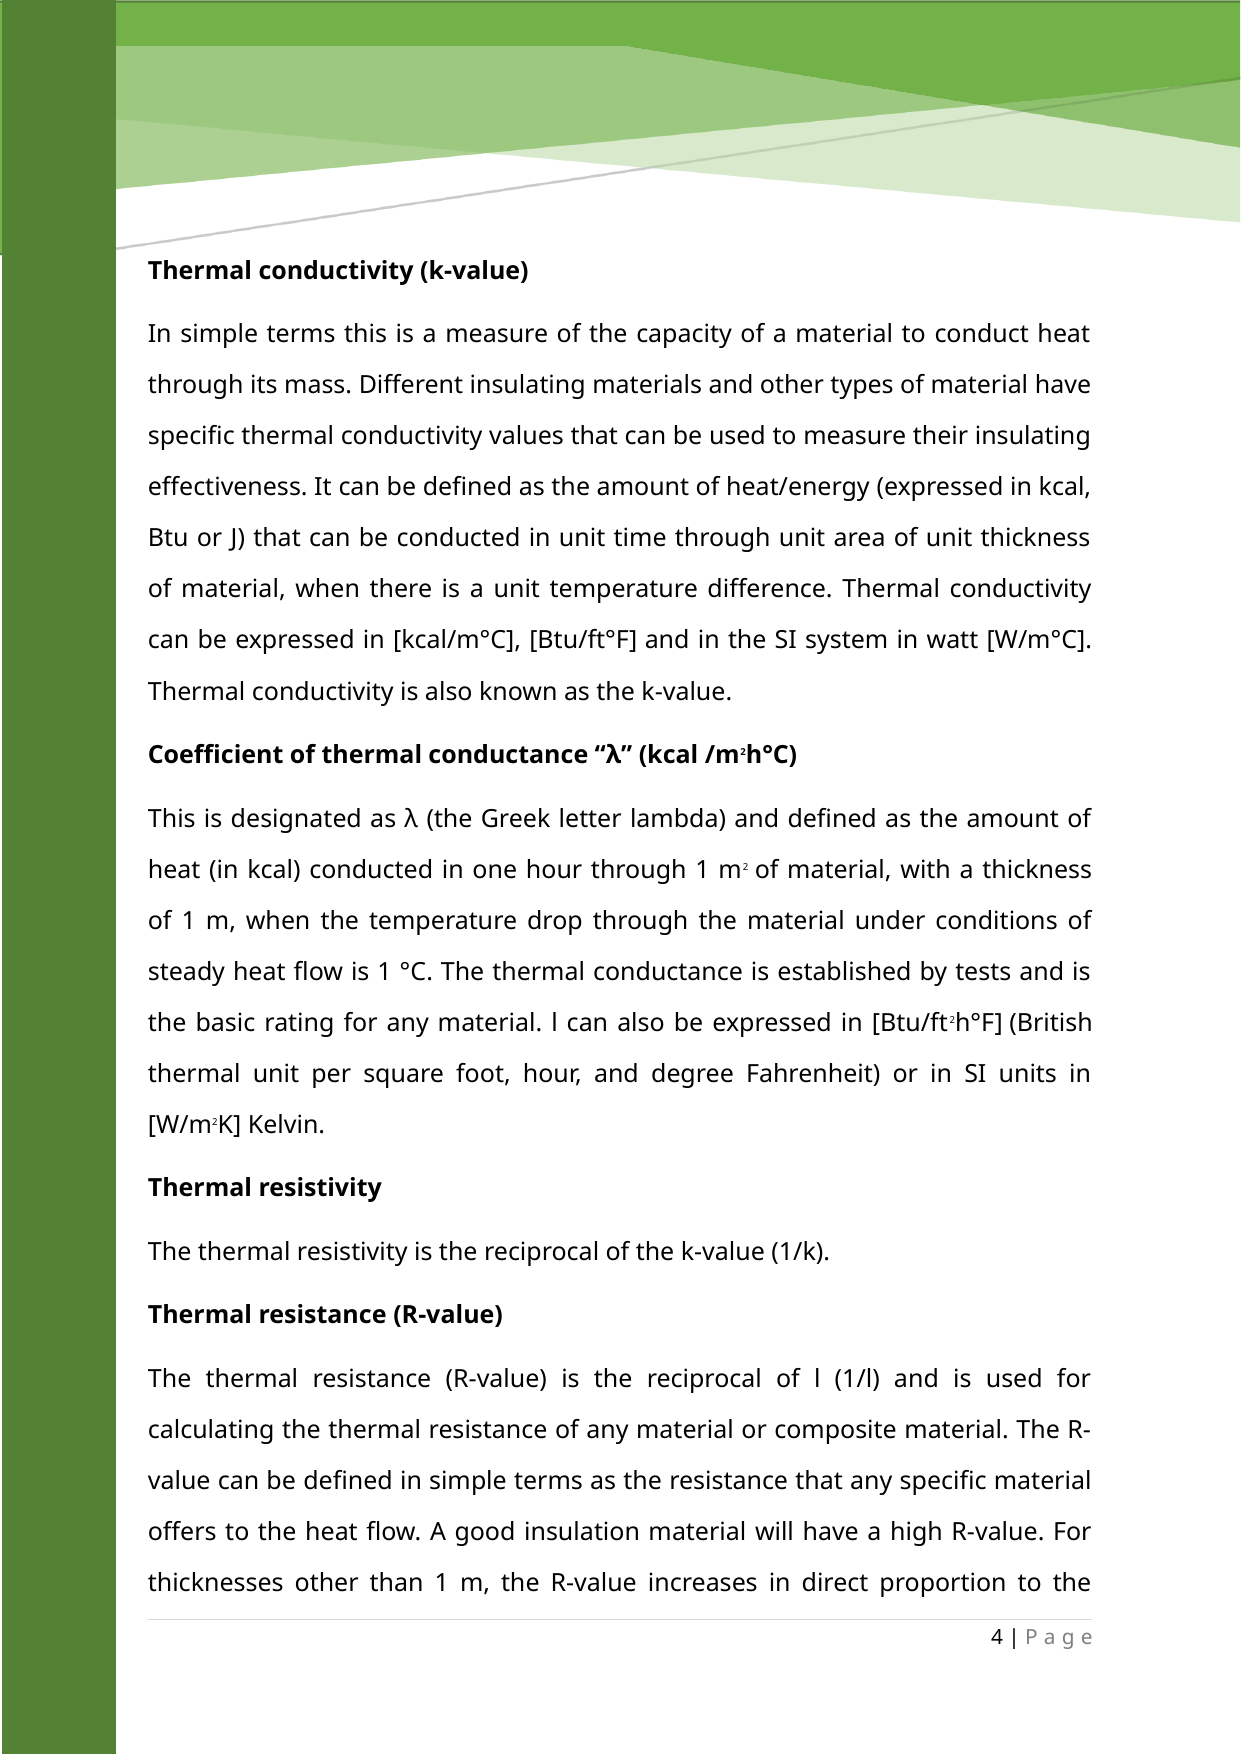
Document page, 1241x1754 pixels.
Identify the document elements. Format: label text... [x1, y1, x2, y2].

picture [116, 46, 1241, 283]
text Coefficient of thermal conductance “λ” (kcal /m2h°C) [148, 737, 1092, 771]
text Thermal resistivity [148, 1170, 1092, 1204]
text The thermal resistivity is the reciprocal of the k-value (1/k). [148, 1233, 1092, 1268]
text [148, 1361, 1092, 1599]
text In simple terms this is a measure of the capacity of a material to conduct heat through its mass. Different insulating materials and other types of material have specific thermal conductivity values that can be used to measure their insulating effectiveness. It can be defined as the amount of heat/energy (expressed in kcal, Btu or J) that can be conducted in unit time through unit area of unit thickness of material, when there is a unit temperature difference. Thermal conductivity can be expressed in [kcal/m°C], [Btu/ft°F] and in the SI system in watt [W/m°C]. Thermal conductivity is also known as the k-value. [148, 316, 1092, 707]
text Thermal conductivity (k-value) [148, 252, 1092, 286]
text This is designated as λ (the Greek letter lambda) and defined as the amount of heat (in kcal) conducted in one hour through 1 m2 of material, with a thickness of 1 m, when the temperature drop through the material under conditions of steady heat flow is 1 °C. The thermal conductance is established by tests and is the basic rating for any material. l can also be expressed in [Btu/ft2h°F] (British thermal unit per square foot, hour, and degree Fahrenheit) or in SI units in [W/m2K] Kelvin. [148, 800, 1092, 1141]
text Thermal resistance (R-value) [148, 1297, 1092, 1331]
